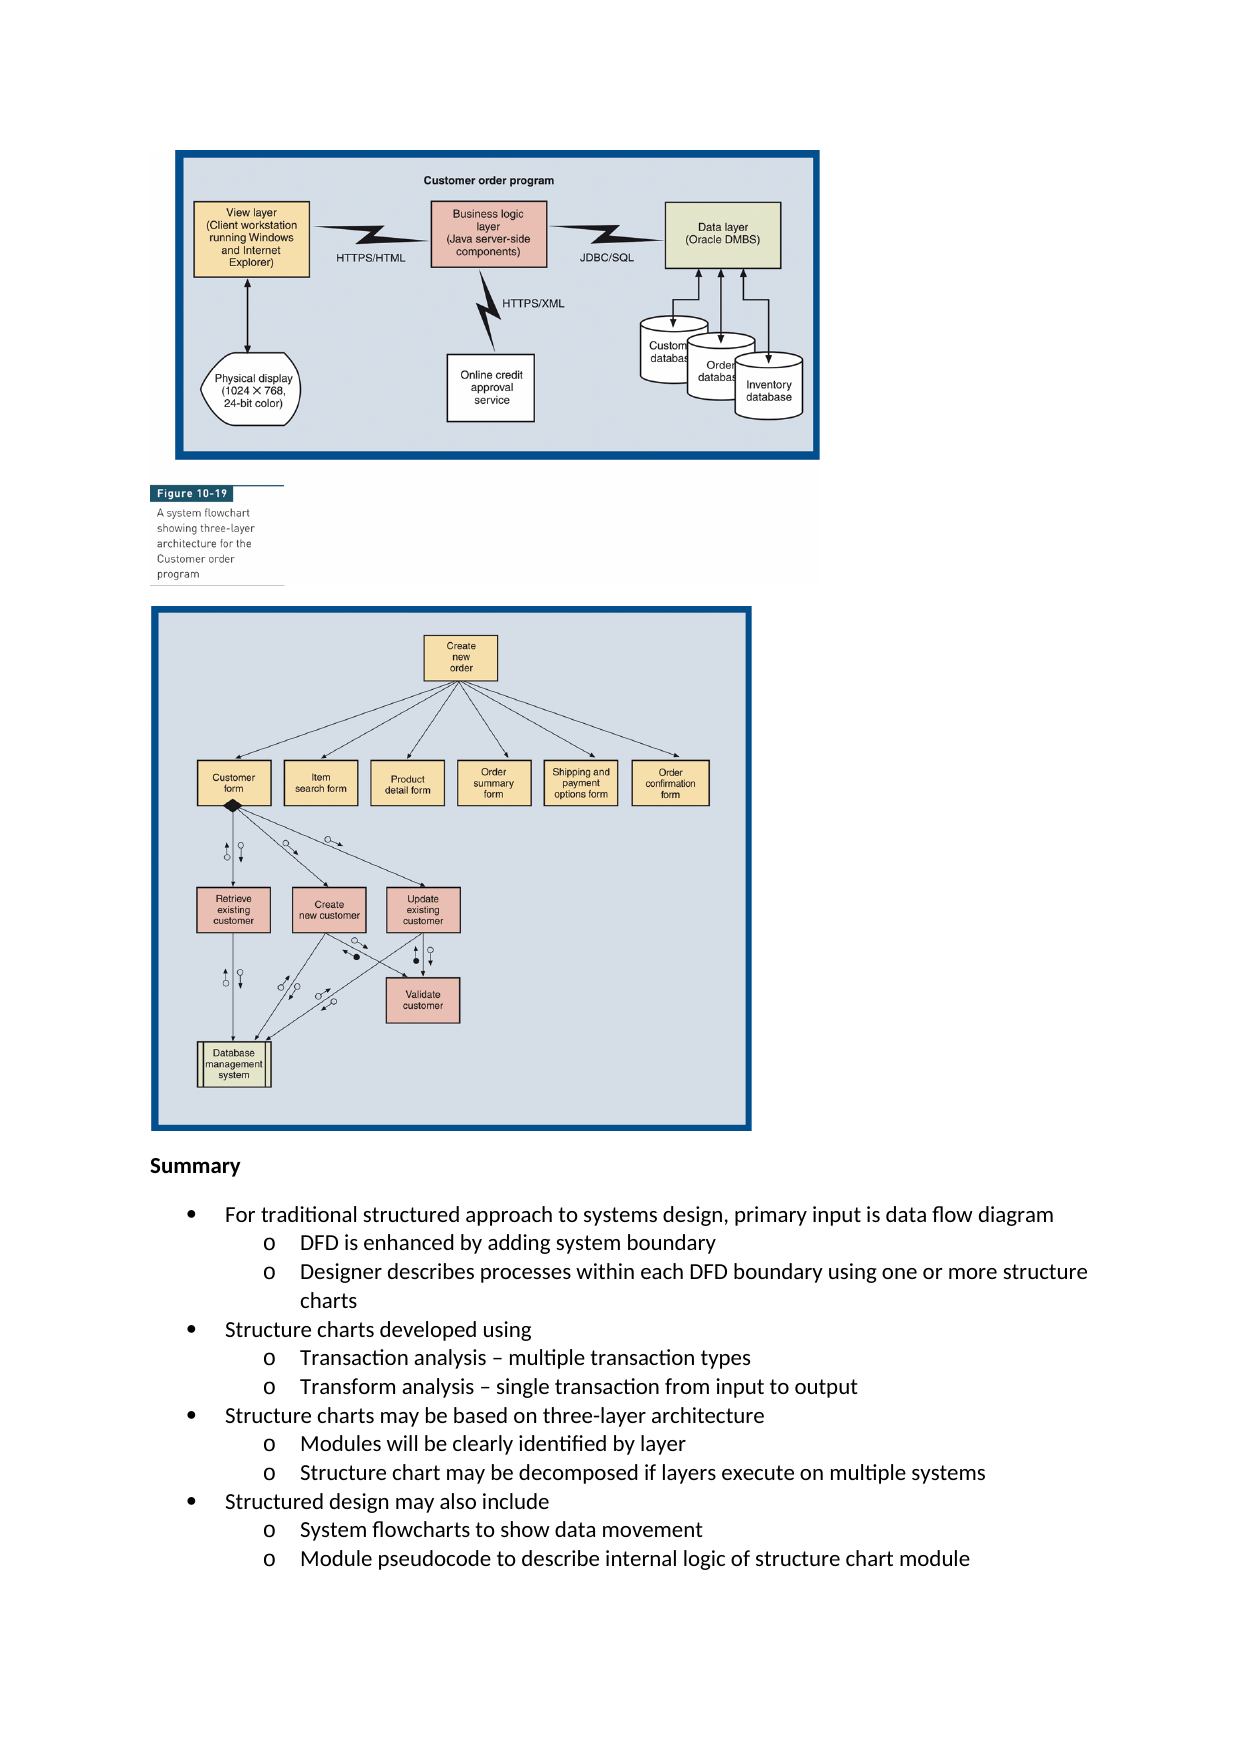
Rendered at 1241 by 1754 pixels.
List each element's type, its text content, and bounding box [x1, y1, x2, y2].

list Modules will be clearly identified by layer [262, 1429, 1090, 1458]
list Designer describes processes within each DFD boundary using one or more structure charts [262, 1257, 1090, 1315]
list Transform analysis – single transaction from input to output [262, 1372, 1090, 1401]
list Structure chart may be decomposed if layers execute on multiple systems [262, 1458, 1090, 1487]
list Structure charts developed using [187, 1315, 1090, 1343]
list For traditional structured approach to systems design, primary input is data flow diagram [187, 1200, 1090, 1228]
list Transaction analysis – multiple transaction types [262, 1343, 1090, 1372]
list Structured design may also include [187, 1487, 1090, 1515]
list Module pseudocode to describe internal logic of structure chart module [262, 1544, 1090, 1574]
text Summary [150, 1151, 1090, 1179]
list Structure charts may be based on three-layer architecture [187, 1401, 1090, 1429]
list DFD is enhanced by adding system boundary [262, 1228, 1090, 1257]
list System flowcharts to show data movement [262, 1515, 1090, 1544]
